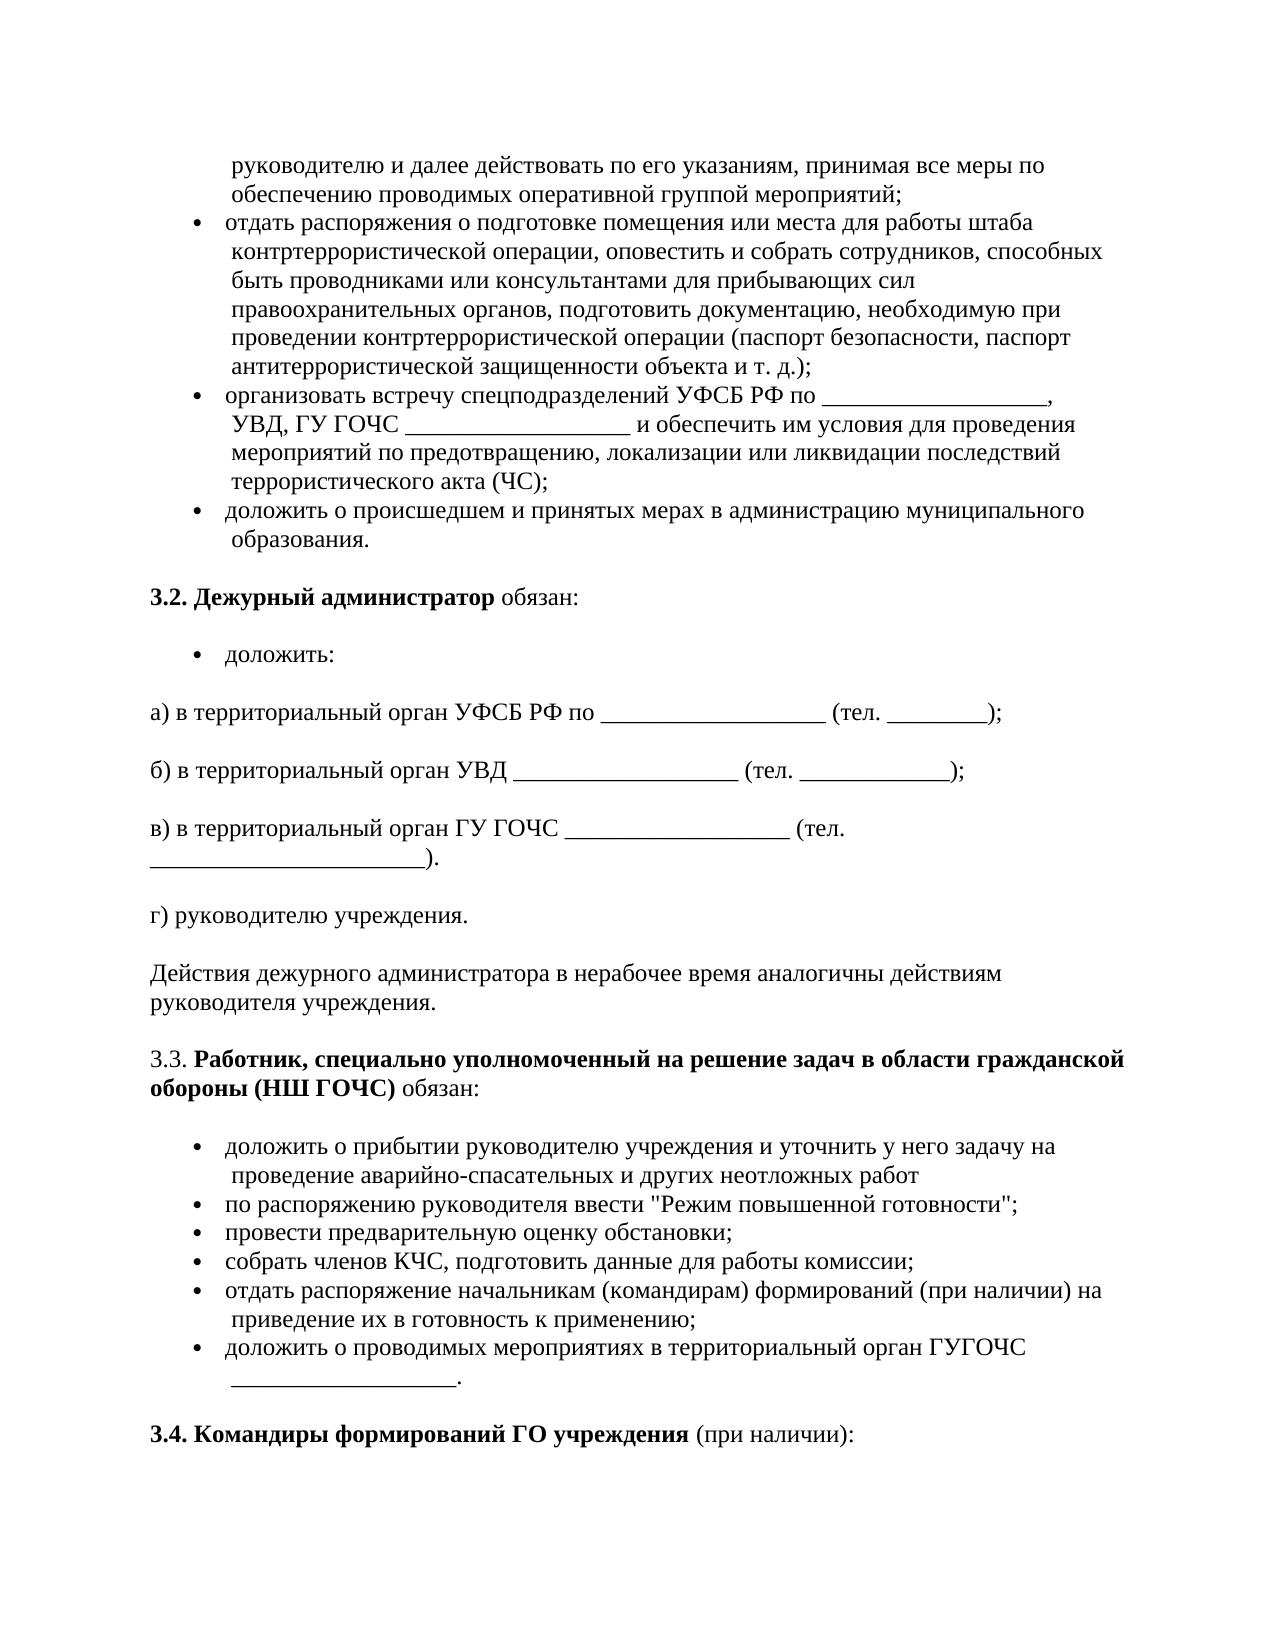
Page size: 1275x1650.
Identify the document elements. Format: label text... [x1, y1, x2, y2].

text а) в территориальный орган УФСБ РФ по __________________ (тел. ________); [150, 697, 1125, 726]
text г) руководителю учреждения. [150, 900, 1125, 929]
list доложить: [194, 639, 1106, 668]
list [194, 150, 1106, 207]
text 3.3. Работник, специально уполномоченный на решение задач в области гражданской обороны (НШ ГОЧС) обязан: [150, 1044, 1125, 1102]
text б) в территориальный орган УВД __________________ (тел. ____________); [150, 755, 1125, 784]
list организовать встречу спецподразделений УФСБ РФ по __________________, УВД, ГУ ГОЧС __________________ и обеспечить им условия для проведения мероприятий по предотвращению, локализации или ликвидации последствий террористического акта (ЧС); [194, 380, 1106, 495]
text 3.4. Командиры формирований ГО учреждения (при наличии): [150, 1419, 1125, 1448]
text 3.2. Дежурный администратор обязан: [150, 582, 1125, 610]
list провести предварительную оценку обстановки; [194, 1217, 1106, 1246]
list собрать членов КЧС, подготовить данные для работы комиссии; [194, 1246, 1106, 1275]
text в) в территориальный орган ГУ ГОЧС __________________ (тел. ______________________). [150, 813, 1125, 871]
list доложить о проводимых мероприятиях в территориальный орган ГУГОЧС __________________. [194, 1332, 1106, 1390]
list доложить о прибытии руководителю учреждения и уточнить у него задачу на проведение аварийно-спасательных и других неотложных работ [194, 1131, 1106, 1189]
text Действия дежурного администратора в нерабочее время аналогичны действиям руководителя учреждения. [150, 958, 1125, 1015]
list доложить о происшедшем и принятых мерах в администрацию муниципального образования. [194, 495, 1106, 552]
list отдать распоряжения о подготовке помещения или места для работы штаба контртеррористической операции, оповестить и собрать сотрудников, способных быть проводниками или консультантами для прибывающих сил правоохранительных органов, подготовить документацию, необходимую при проведении контртеррористической операции (паспорт безопасности, паспорт антитеррористической защищенности объекта и т. д.); [194, 207, 1106, 380]
list по распоряжению руководителя ввести "Режим повышенной готовности"; [194, 1189, 1106, 1217]
list отдать распоряжение начальникам (командирам) формирований (при наличии) на приведение их в готовность к применению; [194, 1275, 1106, 1332]
